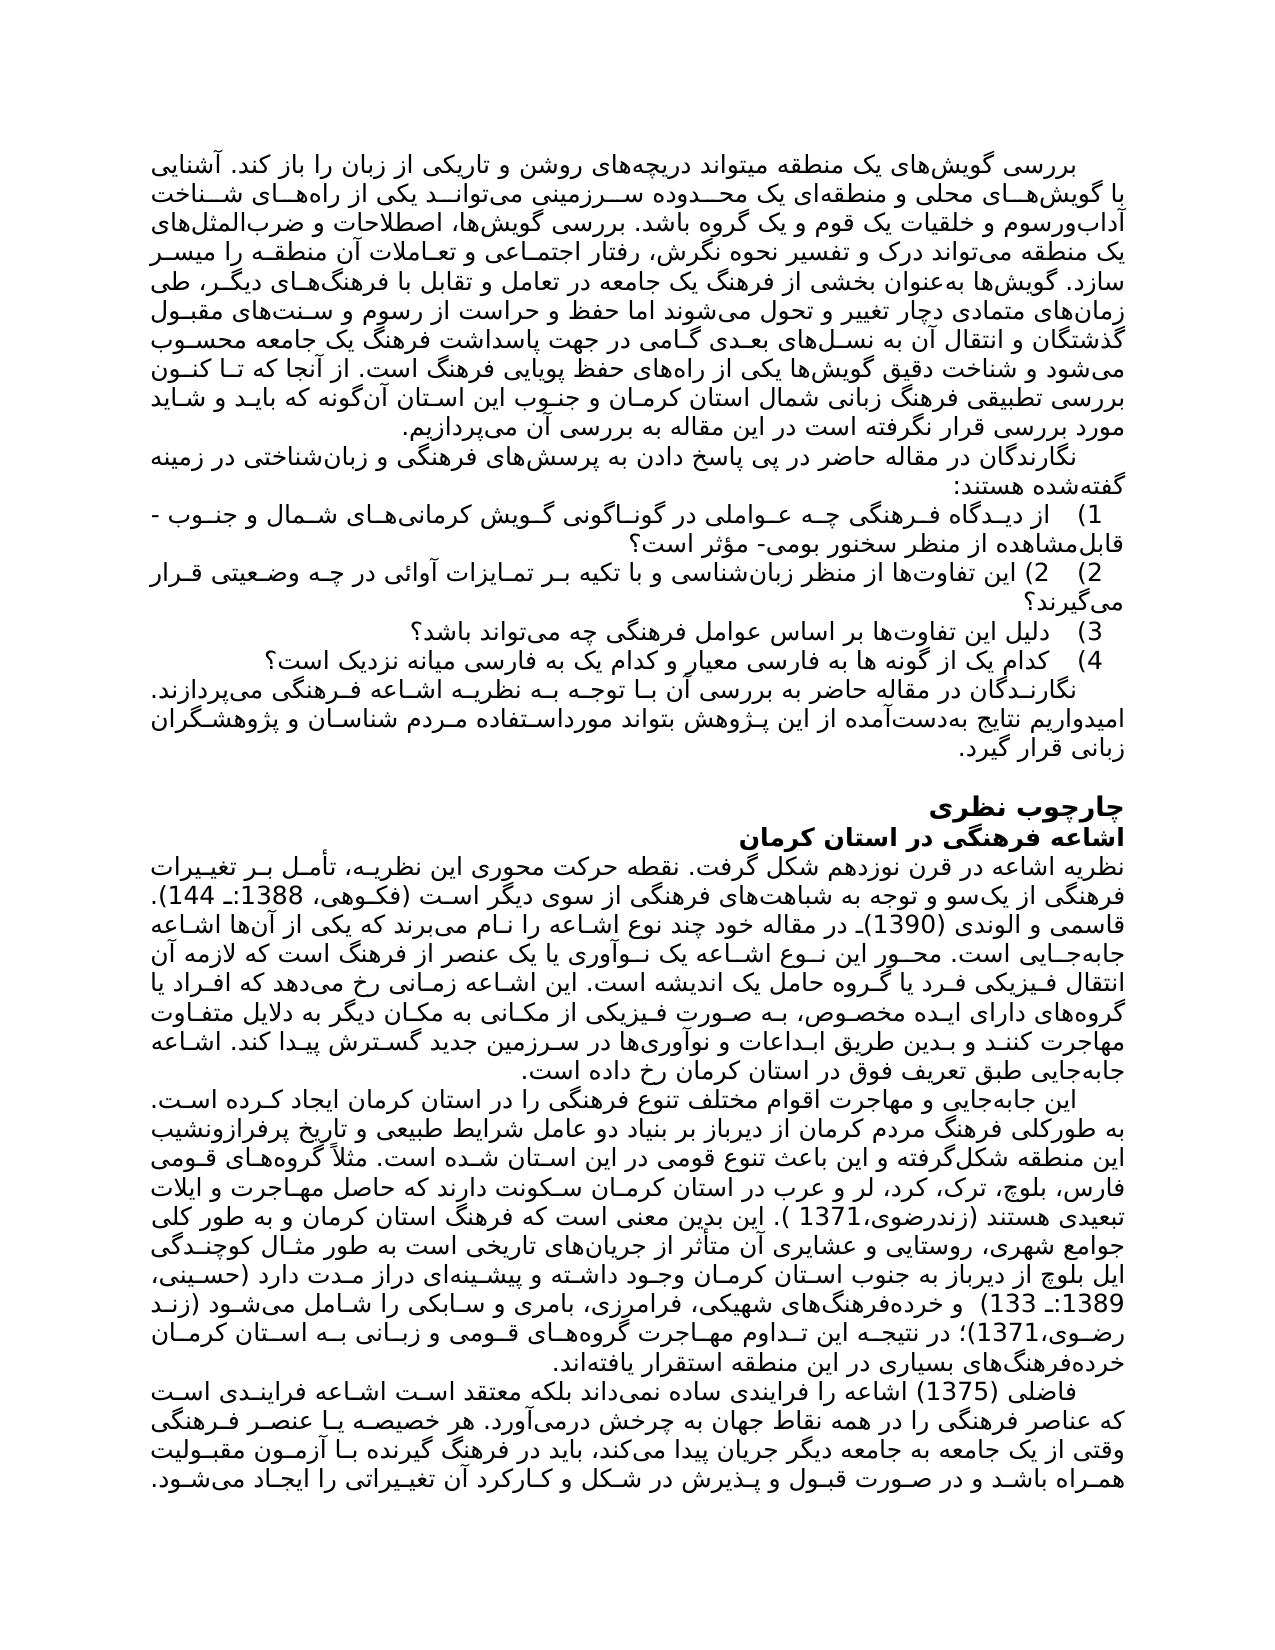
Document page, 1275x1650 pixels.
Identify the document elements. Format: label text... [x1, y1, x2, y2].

text نگارندگان در مقاله حاضر در پی پاسخ دادن به پرسش‌های فرهنگی و زبان‌شناختی در زمینه گفته‌شده هستند: [150, 442, 1125, 500]
text نگارندگان در مقاله حاضر به بررسی آن با توجه به نظریه اشاعه فرهنگی می‌پردازند. امیدواریم نتایج به‌دست‌آمده از این پژوهش بتواند مورداستفاده مردم شناسان و پژوهشگران زبانی قرار گیرد. [150, 675, 1125, 762]
text بررسی گویش‌های یک منطقه میتواند دریچه‌های روشن و تاریکی از زبان را باز کند. آشنایی با گویش‌های محلی و منطقه‌ای یک محدوده سرزمینی می‌تواند یکی از راه‌های شناخت آداب‌ورسوم و خلقیات یک قوم و یک گروه باشد. بررسی گویش‌ها، اصطلاحات و ضرب‌المثل‌های یک منطقه می‌تواند درک و تفسیر نحوه نگرش، رفتار اجتماعی و تعاملات آن منطقه را میسر سازد. گویش‌ها به‌عنوان بخشی از فرهنگ یک جامعه در تعامل و تقابل با فرهنگ‌های دیگر، طی زمان‌های متمادی دچار تغییر و تحول می‌شوند اما حفظ و حراست از رسوم و سنت‌های مقبول گذشتگان و انتقال آن به نسل‌های بعدی گامی در جهت پاسداشت فرهنگ یک جامعه محسوب می‌شود و شناخت دقیق گویش‌ها یکی از راه‌های حفظ پویایی فرهنگ است. از آنجا که تا کنون بررسی تطبیقی فرهنگ زبانی شمال استان کرمان و جنوب این استان آن‌گونه که باید و شاید مورد بررسی قرار نگرفته است در این مقاله به بررسی آن می‌پردازیم. [150, 150, 1125, 442]
list دلیل این تفاوت‌ها بر اساس عوامل فرهنگی چه می‌تواند باشد؟ [150, 617, 1124, 646]
text نظریه اشاعه در قرن نوزدهم شکل گرفت. نقطه حرکت محوری این نظریه، تأمل بر تغییرات فرهنگی از یک‌سو و توجه به شباهت‌های فرهنگی از سوی دیگر است (فکوهی، 1388: 144). قاسمی و الوندی (1390) در مقاله خود چند نوع اشاعه را نام می‌برند که یکی از آن‌ها اشاعه جابه‌جایی است. محور این نوع اشاعه یک نوآوری یا یک عنصر از فرهنگ است که لازمه آن انتقال فیزیکی فرد یا گروه حامل یک اندیشه است. این اشاعه زمانی رخ می‌دهد که افراد یا گروه‌های دارای ایده مخصوص، به صورت فیزیکی از مکانی به مکان دیگر به دلایل متفاوت مهاجرت کنند و بدین طریق ابداعات و نوآوری‌ها در سرزمین جدید گسترش پیدا کند. اشاعه جابه‌جایی طبق تعریف فوق در استان کرمان رخ‌ داده است. [150, 852, 1125, 1085]
text چارچوب نظری [150, 791, 1125, 823]
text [150, 1377, 1125, 1494]
list کدام یک از گونه ها به فارسی معیار و کدام یک به فارسی میانه نزدیک است؟ [150, 646, 1124, 675]
list از دیدگاه فرهنگی چه عواملی در گوناگونی گویش کرمانی‌های شمال و جنوب - قابل‌مشاهده از منظر سخنور بومی- مؤثر است؟ [150, 500, 1124, 558]
text اشاعه فرهنگی در استان کرمان [150, 823, 1125, 852]
list 2) این تفاوت‌ها از منظر زبان‌شناسی و با تکیه ‌بر تمایزات آوائی در چه وضعیتی قرار می‌گیرند؟ [150, 558, 1124, 617]
text این جابه‌جایی و مهاجرت اقوام مختلف تنوع فرهنگی را در استان کرمان ایجاد کرده است. به‌ طورکلی فرهنگ مردم کرمان از دیرباز بر بنیاد دو عامل شرایط طبیعی و تاریخ پرفرازونشیب این منطقه شکل‌گرفته و این باعث تنوع قومی در این استان شده است. مثلاً گروه‌های قومی فارس، بلوچ، ترک، کرد، لر و عرب در استان کرمان سکونت دارند که حاصل مهاجرت و ایلات تبعیدی هستند (زندرضوی،1371 ). این بدین معنی است که فرهنگ استان کرمان و به ‌طور کلی جوامع شهری، روستایی و عشایری آن متأثر از جریان‌های تاریخی است به طور مثال کوچندگی ایل بلوچ از دیرباز به جنوب استان کرمان وجود داشته و پیشینه‌ای دراز مدت دارد (حسینی، 1389: 133) و خرده‌فرهنگ‌های شهیکی، فرامرزی، بامری و سابکی را شامل می‌شود (زند رضوی،1371)؛ در نتیجه این تداوم مهاجرت‌ گروه‌های قومی و زبانی به استان کرمان خرده‌فرهنگ‌های بسیاری در این منطقه استقرار یافته‌اند. [150, 1085, 1125, 1377]
